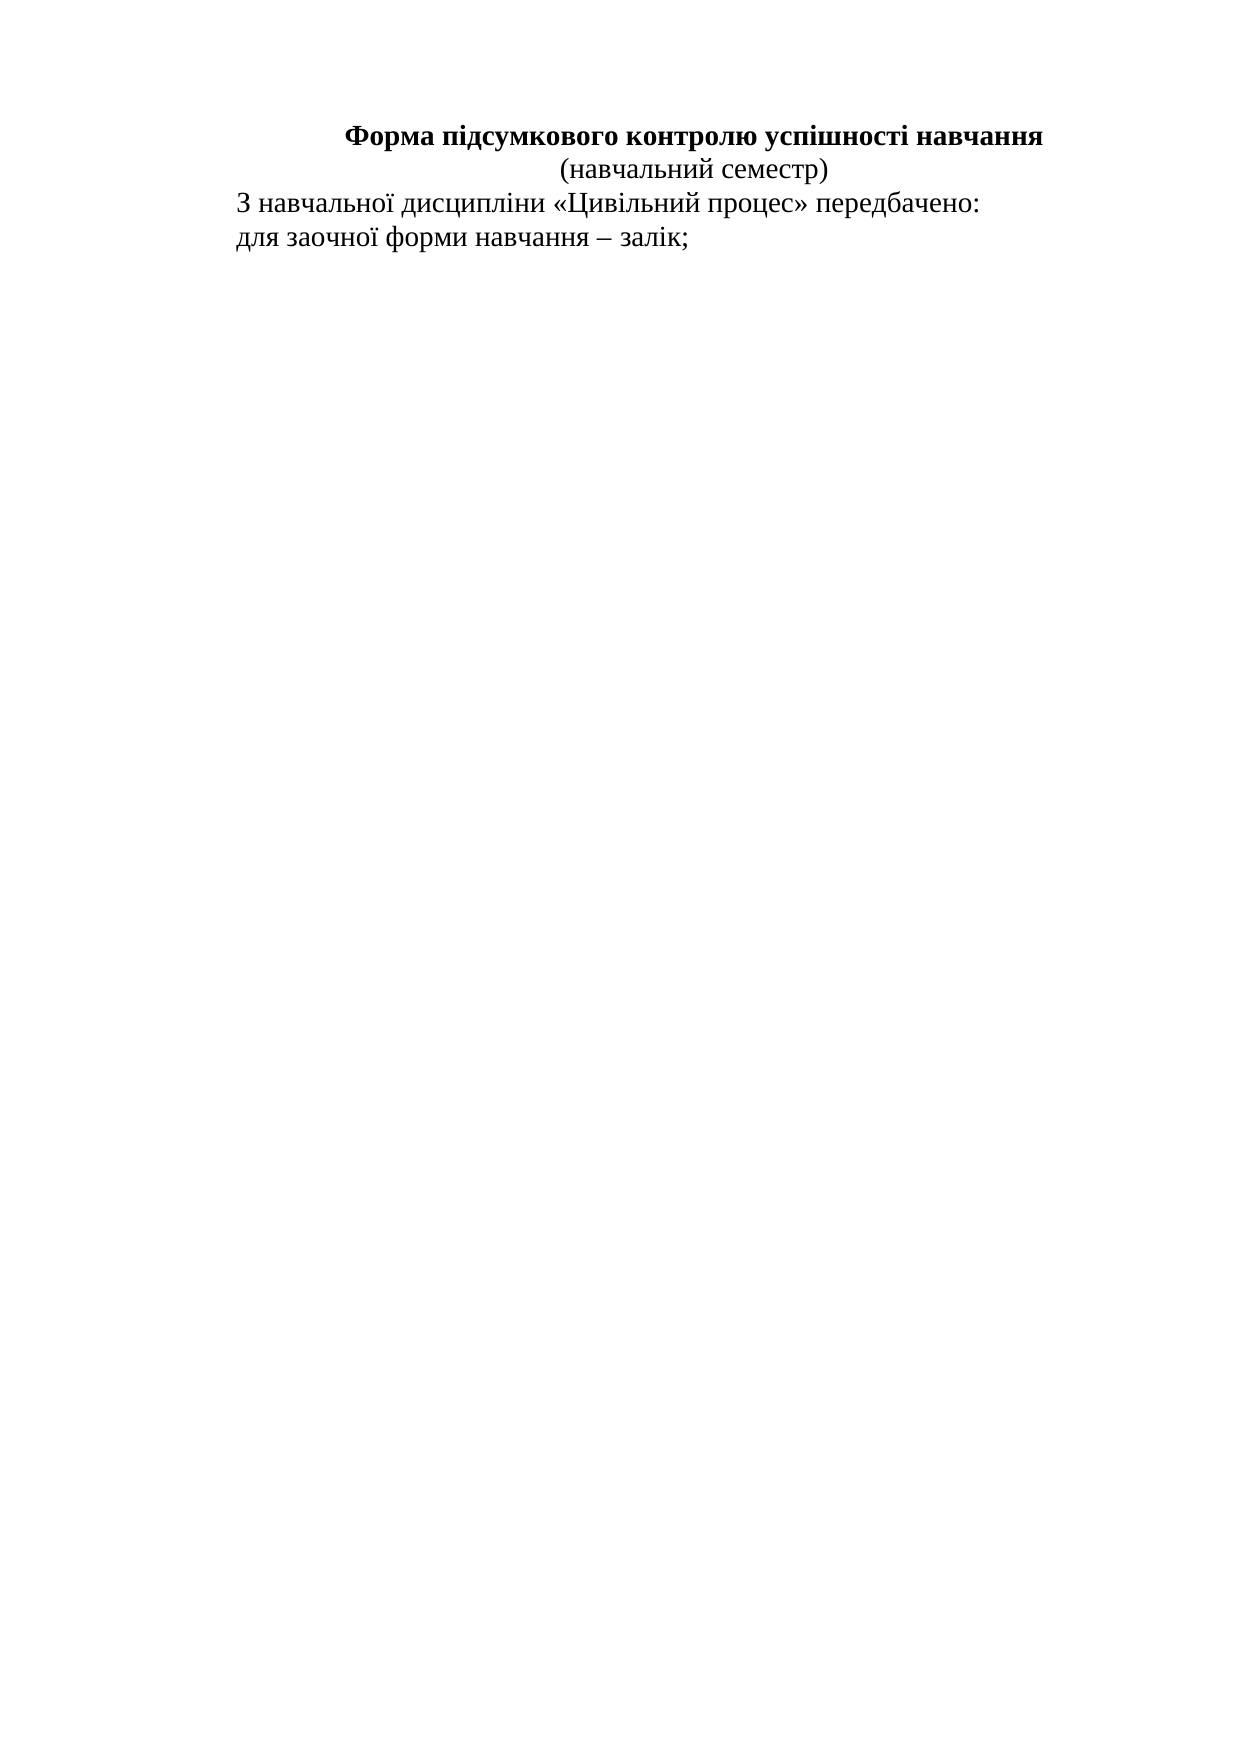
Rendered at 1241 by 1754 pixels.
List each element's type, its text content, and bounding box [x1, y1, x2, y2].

text Форма підсумкового контролю успішності навчання [192, 118, 1152, 152]
text для заочної форми навчання – залік; [192, 219, 1152, 252]
text З навчальної дисципліни «Цивільний процес» передбачено: [192, 185, 1152, 219]
text (навчальний семестр) [192, 152, 1152, 185]
